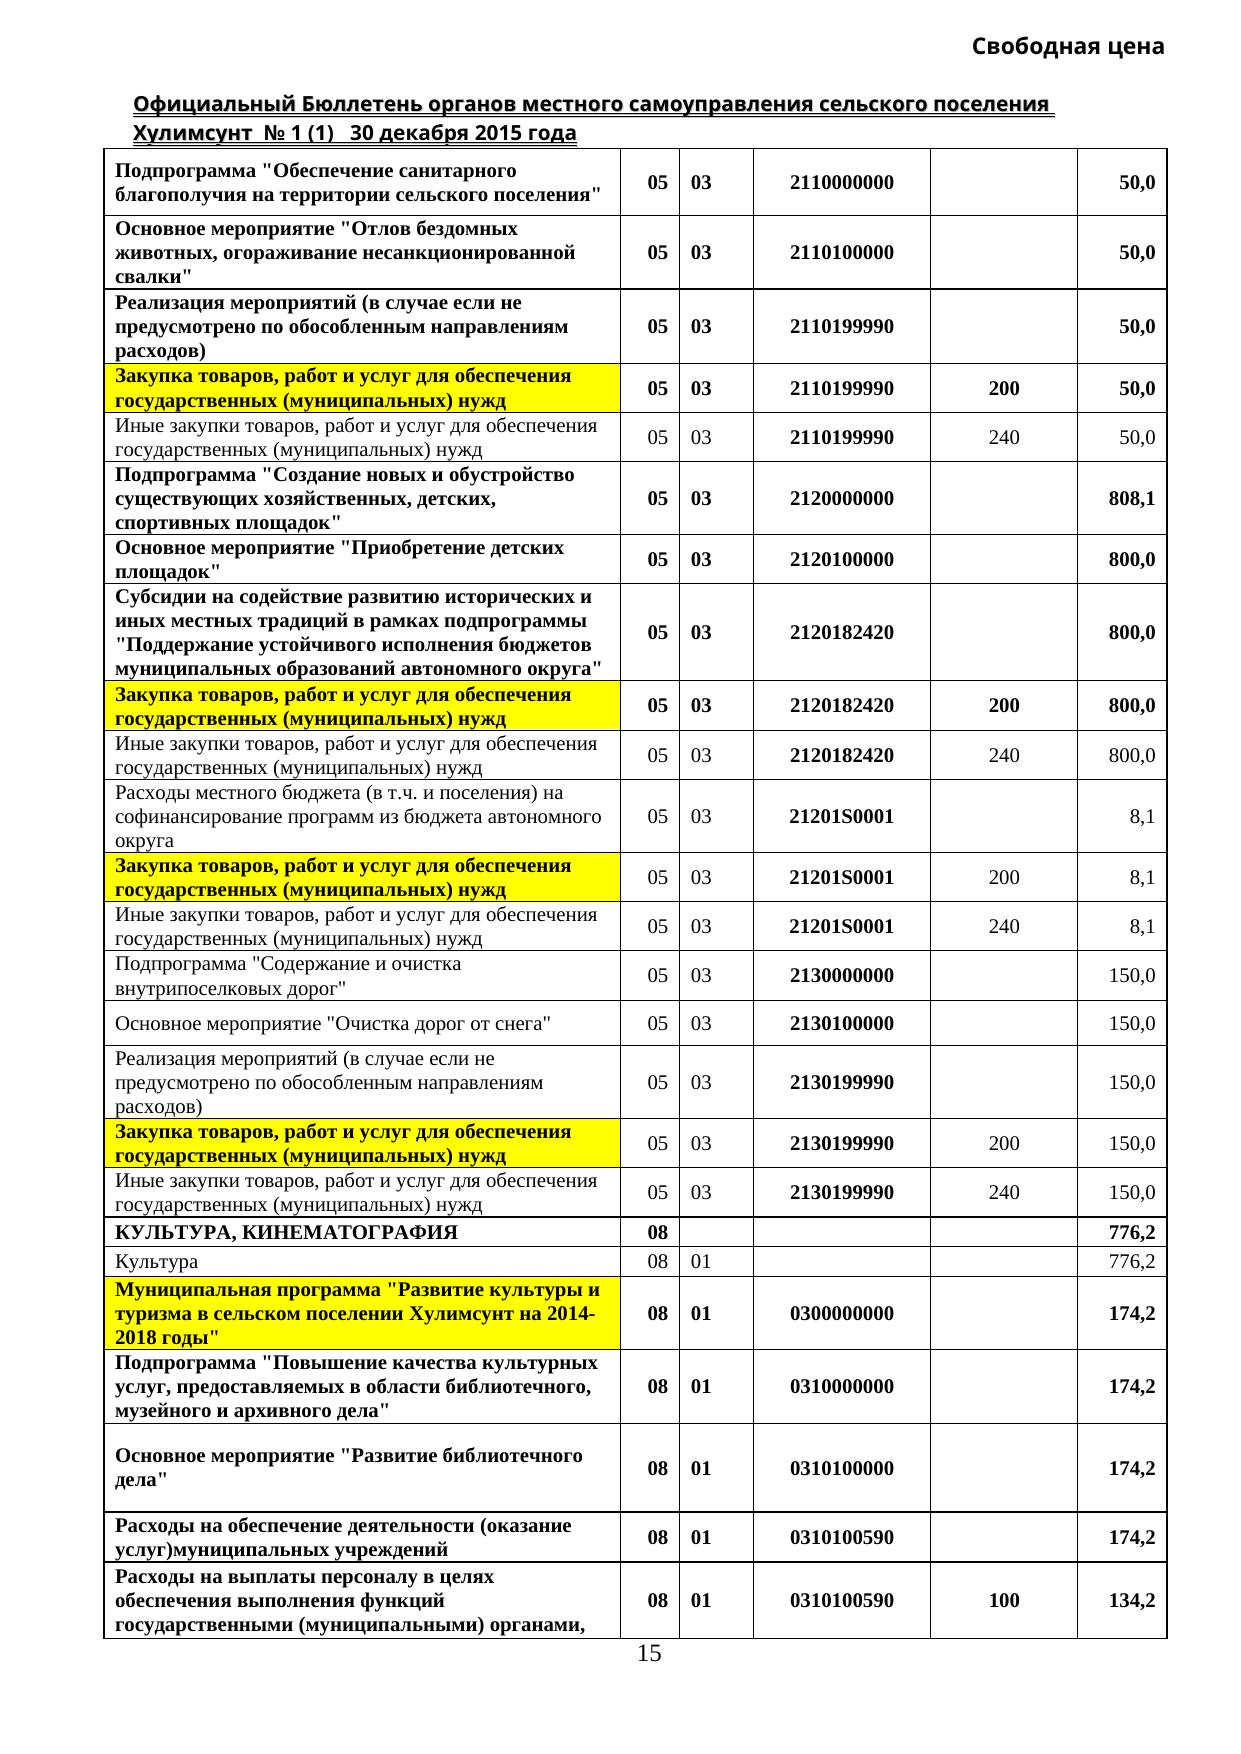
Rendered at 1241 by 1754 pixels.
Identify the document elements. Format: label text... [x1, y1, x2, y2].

table_cell 240 [931, 413, 1077, 461]
table_cell 2130100000 [754, 1001, 930, 1045]
table_cell 2120000000 [754, 462, 930, 534]
table_cell 2120182420 [754, 681, 930, 729]
table_cell 08 [621, 1563, 679, 1637]
table_cell Реализация мероприятий (в случае если не предусмотрено по обособленным направлениям расходов) [105, 290, 620, 362]
table_cell 01 [680, 1247, 753, 1276]
table_cell [931, 1247, 1077, 1276]
table_cell 0310100590 [754, 1563, 930, 1637]
table_cell Расходы на обеспечение деятельности (оказание услуг)муниципальных учреждений [105, 1513, 620, 1561]
table_cell 808,1 [1078, 462, 1166, 534]
table_cell Подпрограмма "Обеспечение санитарного благополучия на территории сельского поселения" [105, 149, 620, 215]
table_cell 50,0 [1078, 290, 1166, 362]
table_cell 03 [680, 731, 753, 779]
table_cell 03 [680, 1046, 753, 1118]
table_cell Расходы местного бюджета (в т.ч. и поселения) на софинансирование программ из бюджета автономного округа [105, 780, 620, 852]
table_cell 08 [621, 1247, 679, 1276]
table_cell 03 [680, 951, 753, 999]
table_cell [931, 780, 1077, 852]
table_cell 03 [680, 584, 753, 680]
table_cell 200 [931, 1119, 1077, 1167]
table_cell Основное мероприятие "Приобретение детских площадок" [105, 535, 620, 583]
table_cell КУЛЬТУРА, КИНЕМАТОГРАФИЯ [105, 1218, 620, 1246]
table_cell 03 [680, 1119, 753, 1167]
table_cell 03 [680, 902, 753, 950]
table_cell 05 [621, 902, 679, 950]
table_cell 08 [621, 1218, 679, 1246]
table_cell Подпрограмма "Создание новых и обустройство существующих хозяйственных, детских, спортивных площадок" [105, 462, 620, 534]
table_cell 21201S0001 [754, 902, 930, 950]
table_cell 8,1 [1078, 902, 1166, 950]
table_cell 100 [931, 1563, 1077, 1637]
table_cell Иные закупки товаров, работ и услуг для обеспечения государственных (муниципальных) нужд [105, 902, 620, 950]
table_cell 05 [621, 853, 679, 901]
table_cell 150,0 [1078, 951, 1166, 999]
table_cell [754, 1247, 930, 1276]
table_cell 174,2 [1078, 1277, 1166, 1349]
table_cell 2130000000 [754, 951, 930, 999]
table_cell 05 [621, 290, 679, 362]
table_cell 0310100590 [754, 1513, 930, 1561]
table_cell 05 [621, 364, 679, 412]
table_cell Субсидии на содействие развитию исторических и иных местных традиций в рамках подпрограммы "Поддержание устойчивого исполнения бюджетов муниципальных образований автономного округа" [105, 584, 620, 680]
table_cell 174,2 [1078, 1350, 1166, 1422]
table_cell [931, 462, 1077, 534]
table_cell 01 [680, 1350, 753, 1422]
table_cell 50,0 [1078, 413, 1166, 461]
table_cell Муниципальная программа "Развитие культуры и туризма в сельском поселении Хулимсунт на 2014-2018 годы" [105, 1277, 620, 1349]
table_cell 05 [621, 149, 679, 215]
table_cell Подпрограмма "Содержание и очистка внутрипоселковых дорог" [105, 951, 620, 999]
table_cell 2120182420 [754, 584, 930, 680]
table_cell Основное мероприятие "Отлов бездомных животных, огораживание несанкционированной свалки" [105, 216, 620, 288]
table_cell 800,0 [1078, 731, 1166, 779]
table_cell Иные закупки товаров, работ и услуг для обеспечения государственных (муниципальных) нужд [105, 413, 620, 461]
table_cell 08 [621, 1350, 679, 1422]
table_cell Закупка товаров, работ и услуг для обеспечения государственных (муниципальных) нужд [105, 1119, 620, 1167]
table_cell 2130199990 [754, 1119, 930, 1167]
table_cell 800,0 [1078, 681, 1166, 729]
table_cell 2110199990 [754, 413, 930, 461]
table_cell 05 [621, 1046, 679, 1118]
table_cell 05 [621, 462, 679, 534]
table_cell 03 [680, 681, 753, 729]
table_cell Основное мероприятие "Развитие библиотечного дела" [105, 1424, 620, 1511]
table_cell [931, 1046, 1077, 1118]
table_cell 2130199990 [754, 1168, 930, 1216]
table_cell 200 [931, 853, 1077, 901]
table_cell Закупка товаров, работ и услуг для обеспечения государственных (муниципальных) нужд [105, 681, 620, 729]
table_cell 03 [680, 780, 753, 852]
table_cell 240 [931, 902, 1077, 950]
table_cell 8,1 [1078, 780, 1166, 852]
table_cell 800,0 [1078, 584, 1166, 680]
table_cell [931, 1218, 1077, 1246]
table_cell [931, 1001, 1077, 1045]
table_cell [931, 1350, 1077, 1422]
table_cell 03 [680, 1001, 753, 1045]
table_cell 150,0 [1078, 1046, 1166, 1118]
table_cell 200 [931, 364, 1077, 412]
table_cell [105, 1563, 620, 1637]
table_cell 134,2 [1078, 1563, 1166, 1637]
table_cell 776,2 [1078, 1218, 1166, 1246]
table_cell 150,0 [1078, 1168, 1166, 1216]
table_cell 05 [621, 780, 679, 852]
table_cell 240 [931, 1168, 1077, 1216]
table_cell Подпрограмма "Повышение качества культурных услуг, предоставляемых в области библиотечного, музейного и архивного дела" [105, 1350, 620, 1422]
table_cell 776,2 [1078, 1247, 1166, 1276]
table_cell 03 [680, 535, 753, 583]
table_cell 05 [621, 413, 679, 461]
table_cell 01 [680, 1277, 753, 1349]
table_cell [931, 951, 1077, 999]
table_cell 0310100000 [754, 1424, 930, 1511]
table_cell 21201S0001 [754, 853, 930, 901]
table_cell 0310000000 [754, 1350, 930, 1422]
table_cell 50,0 [1078, 364, 1166, 412]
table_cell 03 [680, 462, 753, 534]
table_cell 08 [621, 1424, 679, 1511]
table_cell Иные закупки товаров, работ и услуг для обеспечения государственных (муниципальных) нужд [105, 1168, 620, 1216]
table_cell 01 [680, 1424, 753, 1511]
table_cell 03 [680, 1168, 753, 1216]
table_cell 2120100000 [754, 535, 930, 583]
table_cell 05 [621, 1001, 679, 1045]
table_cell 2120182420 [754, 731, 930, 779]
table_cell Закупка товаров, работ и услуг для обеспечения государственных (муниципальных) нужд [105, 853, 620, 901]
table_cell 174,2 [1078, 1424, 1166, 1511]
table_cell 800,0 [1078, 535, 1166, 583]
table_cell Основное мероприятие "Очистка дорог от снега" [105, 1001, 620, 1045]
table_cell 2110199990 [754, 364, 930, 412]
table_cell 05 [621, 1119, 679, 1167]
table_cell [931, 149, 1077, 215]
table_cell 150,0 [1078, 1119, 1166, 1167]
table_cell 01 [680, 1513, 753, 1561]
table_cell [931, 1513, 1077, 1561]
table_cell [931, 535, 1077, 583]
table_cell 240 [931, 731, 1077, 779]
table_cell [754, 1218, 930, 1246]
table_cell 01 [680, 1563, 753, 1637]
table_cell 05 [621, 681, 679, 729]
table_cell 08 [621, 1277, 679, 1349]
table_cell 03 [680, 216, 753, 288]
table_cell 8,1 [1078, 853, 1166, 901]
table_cell [931, 290, 1077, 362]
table_cell 05 [621, 951, 679, 999]
table_cell 05 [621, 535, 679, 583]
table_cell 03 [680, 364, 753, 412]
table_cell 05 [621, 584, 679, 680]
table_cell 2110199990 [754, 290, 930, 362]
table_cell 2130199990 [754, 1046, 930, 1118]
table_cell 03 [680, 149, 753, 215]
table_cell Реализация мероприятий (в случае если не предусмотрено по обособленным направлениям расходов) [105, 1046, 620, 1118]
table_cell 05 [621, 1168, 679, 1216]
table_cell Закупка товаров, работ и услуг для обеспечения государственных (муниципальных) нужд [105, 364, 620, 412]
table_cell 05 [621, 216, 679, 288]
table_cell 2110000000 [754, 149, 930, 215]
table_cell 03 [680, 853, 753, 901]
table_cell 200 [931, 681, 1077, 729]
table_cell 03 [680, 413, 753, 461]
table_cell Иные закупки товаров, работ и услуг для обеспечения государственных (муниципальных) нужд [105, 731, 620, 779]
table_cell 174,2 [1078, 1513, 1166, 1561]
table_cell [931, 1277, 1077, 1349]
table_cell 50,0 [1078, 216, 1166, 288]
table_cell 03 [680, 290, 753, 362]
table_cell 05 [621, 731, 679, 779]
table_cell 08 [621, 1513, 679, 1561]
table_cell 0300000000 [754, 1277, 930, 1349]
table_cell 50,0 [1078, 149, 1166, 215]
table_cell [931, 216, 1077, 288]
table_cell Культура [105, 1247, 620, 1276]
table_cell [931, 584, 1077, 680]
table_cell 21201S0001 [754, 780, 930, 852]
table_cell 2110100000 [754, 216, 930, 288]
table_cell [680, 1218, 753, 1246]
table_cell [931, 1424, 1077, 1511]
table_cell 150,0 [1078, 1001, 1166, 1045]
